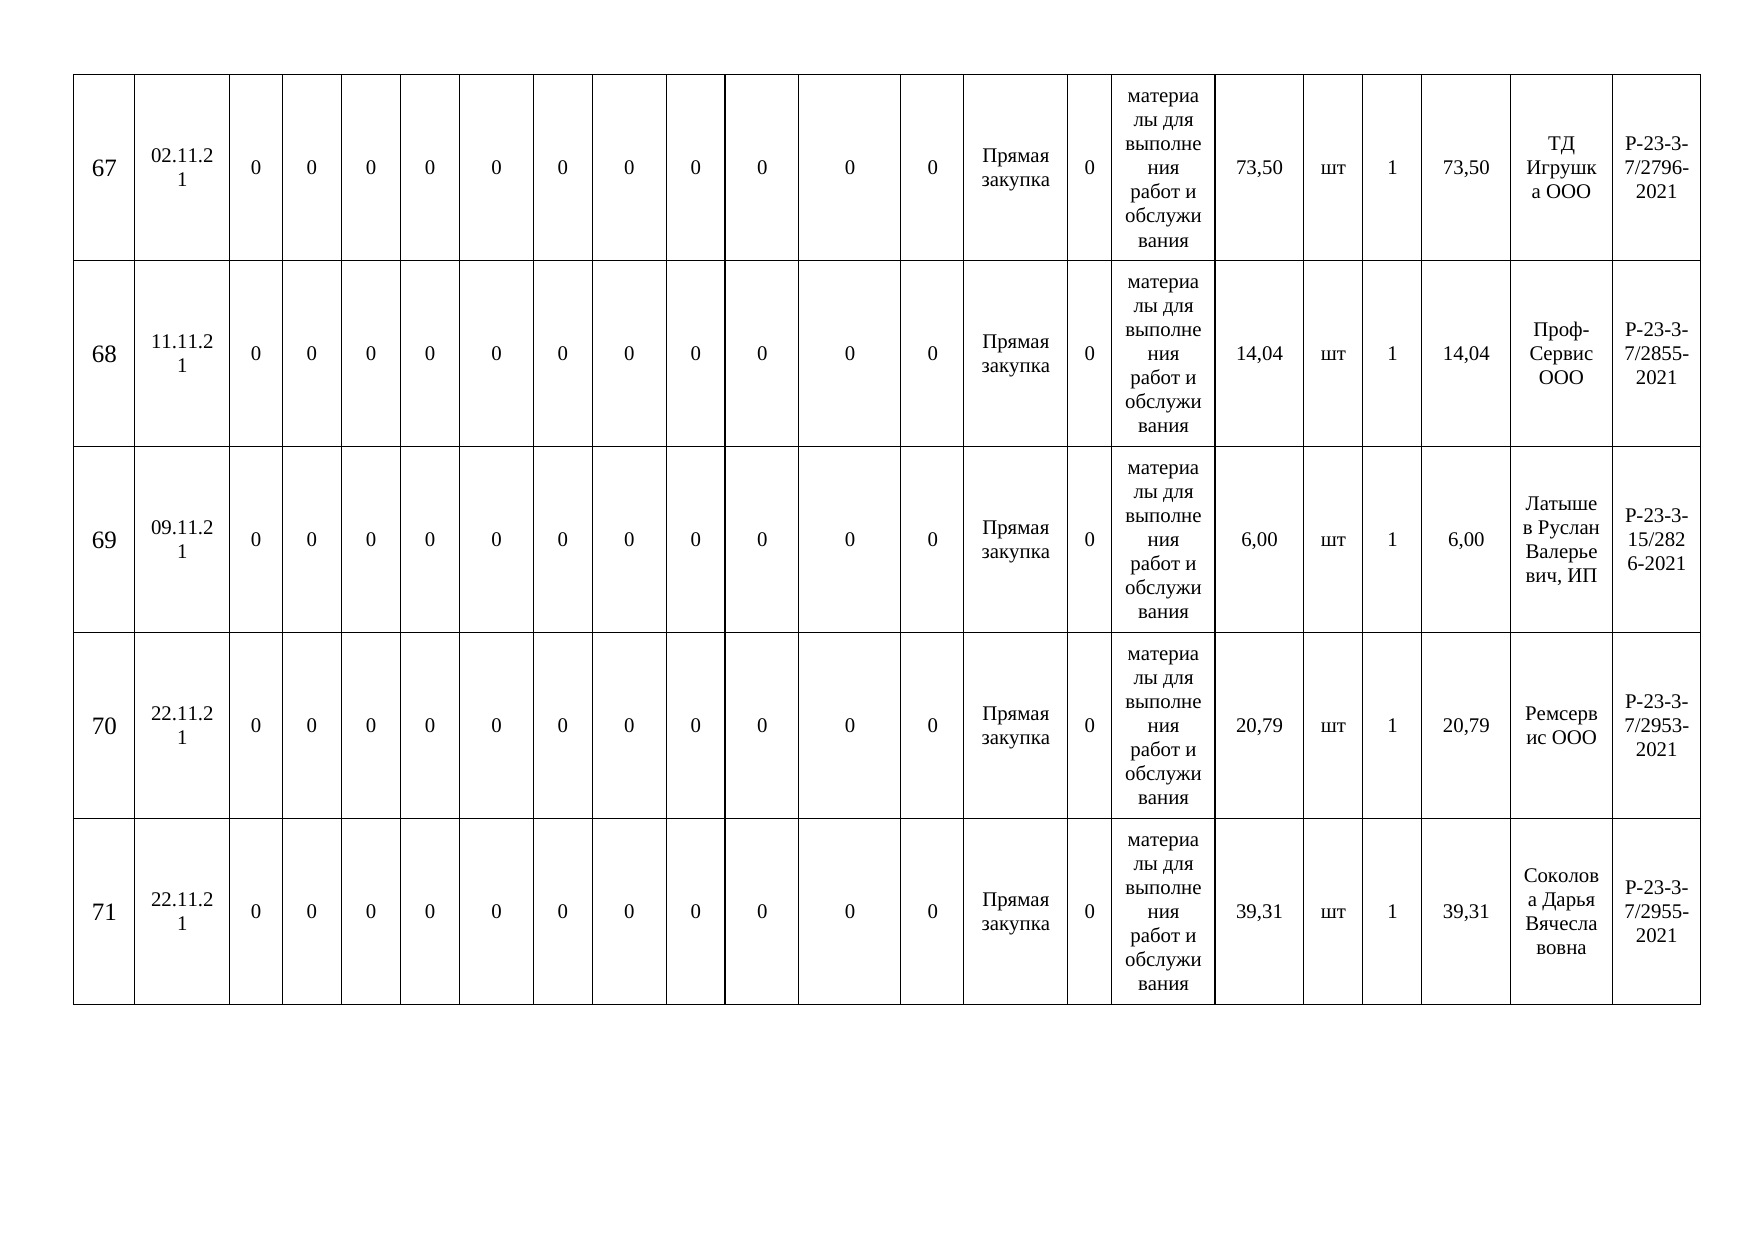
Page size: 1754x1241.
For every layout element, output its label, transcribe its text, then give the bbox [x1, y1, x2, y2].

table_cell 0 [534, 819, 592, 1003]
table_cell 70 [74, 633, 134, 818]
table_cell 0 [342, 75, 400, 260]
table_cell 14,04 [1422, 261, 1510, 446]
table_cell 1 [1363, 261, 1421, 446]
table_cell Прямая закупка [964, 447, 1067, 632]
table_cell Р-23-3-7/2855-2021 [1613, 261, 1700, 446]
table_cell 0 [799, 447, 900, 632]
table_cell 0 [460, 819, 533, 1003]
table_cell Ремсервис ООО [1511, 633, 1612, 818]
table_cell 0 [593, 75, 666, 260]
table_cell 20,79 [1422, 633, 1510, 818]
table_cell 39,31 [1422, 819, 1510, 1003]
table_cell 0 [901, 447, 963, 632]
table_cell Р-23-3-15/2826-2021 [1613, 447, 1700, 632]
table_cell Прямая закупка [964, 819, 1067, 1003]
table_cell Латышев Руслан Валерьевич, ИП [1511, 447, 1612, 632]
table_cell 0 [342, 261, 400, 446]
table_cell Прямая закупка [964, 75, 1067, 260]
table_cell 69 [74, 447, 134, 632]
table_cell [1112, 819, 1214, 1003]
table_cell 0 [901, 261, 963, 446]
table_cell 0 [593, 447, 666, 632]
table_cell 0 [230, 75, 282, 260]
table_cell 0 [726, 261, 798, 446]
table_cell 1 [1363, 75, 1421, 260]
table_cell 0 [283, 819, 341, 1003]
table_cell материалы для выполнения работ и обслуживания [1112, 447, 1214, 632]
table_cell 0 [726, 75, 798, 260]
table_cell 0 [283, 261, 341, 446]
table_cell 0 [901, 75, 963, 260]
table_cell 0 [799, 75, 900, 260]
table_cell 0 [401, 447, 459, 632]
table_cell 0 [593, 819, 666, 1003]
table_cell Соколова Дарья Вячеславовна [1511, 819, 1612, 1003]
table_cell 0 [799, 819, 900, 1003]
table_cell 0 [667, 75, 724, 260]
table_cell материалы для выполнения работ и обслуживания [1112, 633, 1214, 818]
table_cell 0 [230, 819, 282, 1003]
table_cell 0 [1068, 261, 1111, 446]
table_cell 0 [230, 447, 282, 632]
table_cell Р-23-3-7/2796-2021 [1613, 75, 1700, 260]
table_cell 0 [342, 819, 400, 1003]
table_cell 1 [1363, 633, 1421, 818]
table_cell шт [1304, 633, 1362, 818]
table_cell 0 [1068, 633, 1111, 818]
table_cell 0 [283, 447, 341, 632]
table_cell 0 [460, 447, 533, 632]
table_cell 14,04 [1216, 261, 1303, 446]
table_cell ТД Игрушка ООО [1511, 75, 1612, 260]
table_cell шт [1304, 447, 1362, 632]
table_cell 0 [230, 633, 282, 818]
table_cell 0 [799, 261, 900, 446]
table_cell 0 [342, 633, 400, 818]
table_cell 0 [726, 447, 798, 632]
table_cell 0 [460, 633, 533, 818]
table_cell 0 [593, 633, 666, 818]
table_cell 0 [901, 819, 963, 1003]
table_cell 0 [1068, 819, 1111, 1003]
table_cell 0 [283, 633, 341, 818]
table_cell 0 [667, 819, 724, 1003]
table_cell шт [1304, 261, 1362, 446]
table_cell 0 [593, 261, 666, 446]
table_cell 0 [1068, 75, 1111, 260]
table_cell 1 [1363, 447, 1421, 632]
table_cell шт [1304, 75, 1362, 260]
table_cell 22.11.21 [135, 819, 229, 1003]
table_cell Р-23-3-7/2953-2021 [1613, 633, 1700, 818]
table_cell 0 [401, 75, 459, 260]
table_cell 0 [901, 633, 963, 818]
table_cell 0 [667, 633, 724, 818]
table_cell 0 [401, 819, 459, 1003]
table_cell 0 [534, 633, 592, 818]
table_cell Р-23-3-7/2955-2021 [1613, 819, 1700, 1003]
table_cell 0 [534, 75, 592, 260]
table_cell 1 [1363, 819, 1421, 1003]
table_cell 0 [534, 447, 592, 632]
table_cell 0 [726, 633, 798, 818]
table_cell 68 [74, 261, 134, 446]
table_cell 67 [74, 75, 134, 260]
table_cell 0 [799, 633, 900, 818]
table_cell 22.11.21 [135, 633, 229, 818]
table_cell Прямая закупка [964, 633, 1067, 818]
table_cell 0 [667, 261, 724, 446]
table_cell 09.11.21 [135, 447, 229, 632]
table_cell 73,50 [1216, 75, 1303, 260]
table_cell 71 [74, 819, 134, 1003]
table_cell 0 [230, 261, 282, 446]
table_cell 0 [726, 819, 798, 1003]
table_cell 0 [401, 261, 459, 446]
table_cell 0 [534, 261, 592, 446]
table_cell Прямая закупка [964, 261, 1067, 446]
table_cell 0 [460, 75, 533, 260]
table_cell 0 [401, 633, 459, 818]
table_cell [1112, 261, 1214, 446]
table_cell 73,50 [1422, 75, 1510, 260]
table_cell 11.11.21 [135, 261, 229, 446]
table_cell 02.11.21 [135, 75, 229, 260]
table_cell 6,00 [1216, 447, 1303, 632]
table_cell 20,79 [1216, 633, 1303, 818]
table_cell 0 [283, 75, 341, 260]
table_cell 6,00 [1422, 447, 1510, 632]
table_cell шт [1304, 819, 1362, 1003]
table_cell 39,31 [1216, 819, 1303, 1003]
table_cell Проф-Сервис ООО [1511, 261, 1612, 446]
table_cell 0 [667, 447, 724, 632]
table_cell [1112, 75, 1214, 260]
table_cell 0 [342, 447, 400, 632]
table_cell 0 [460, 261, 533, 446]
table_cell 0 [1068, 447, 1111, 632]
